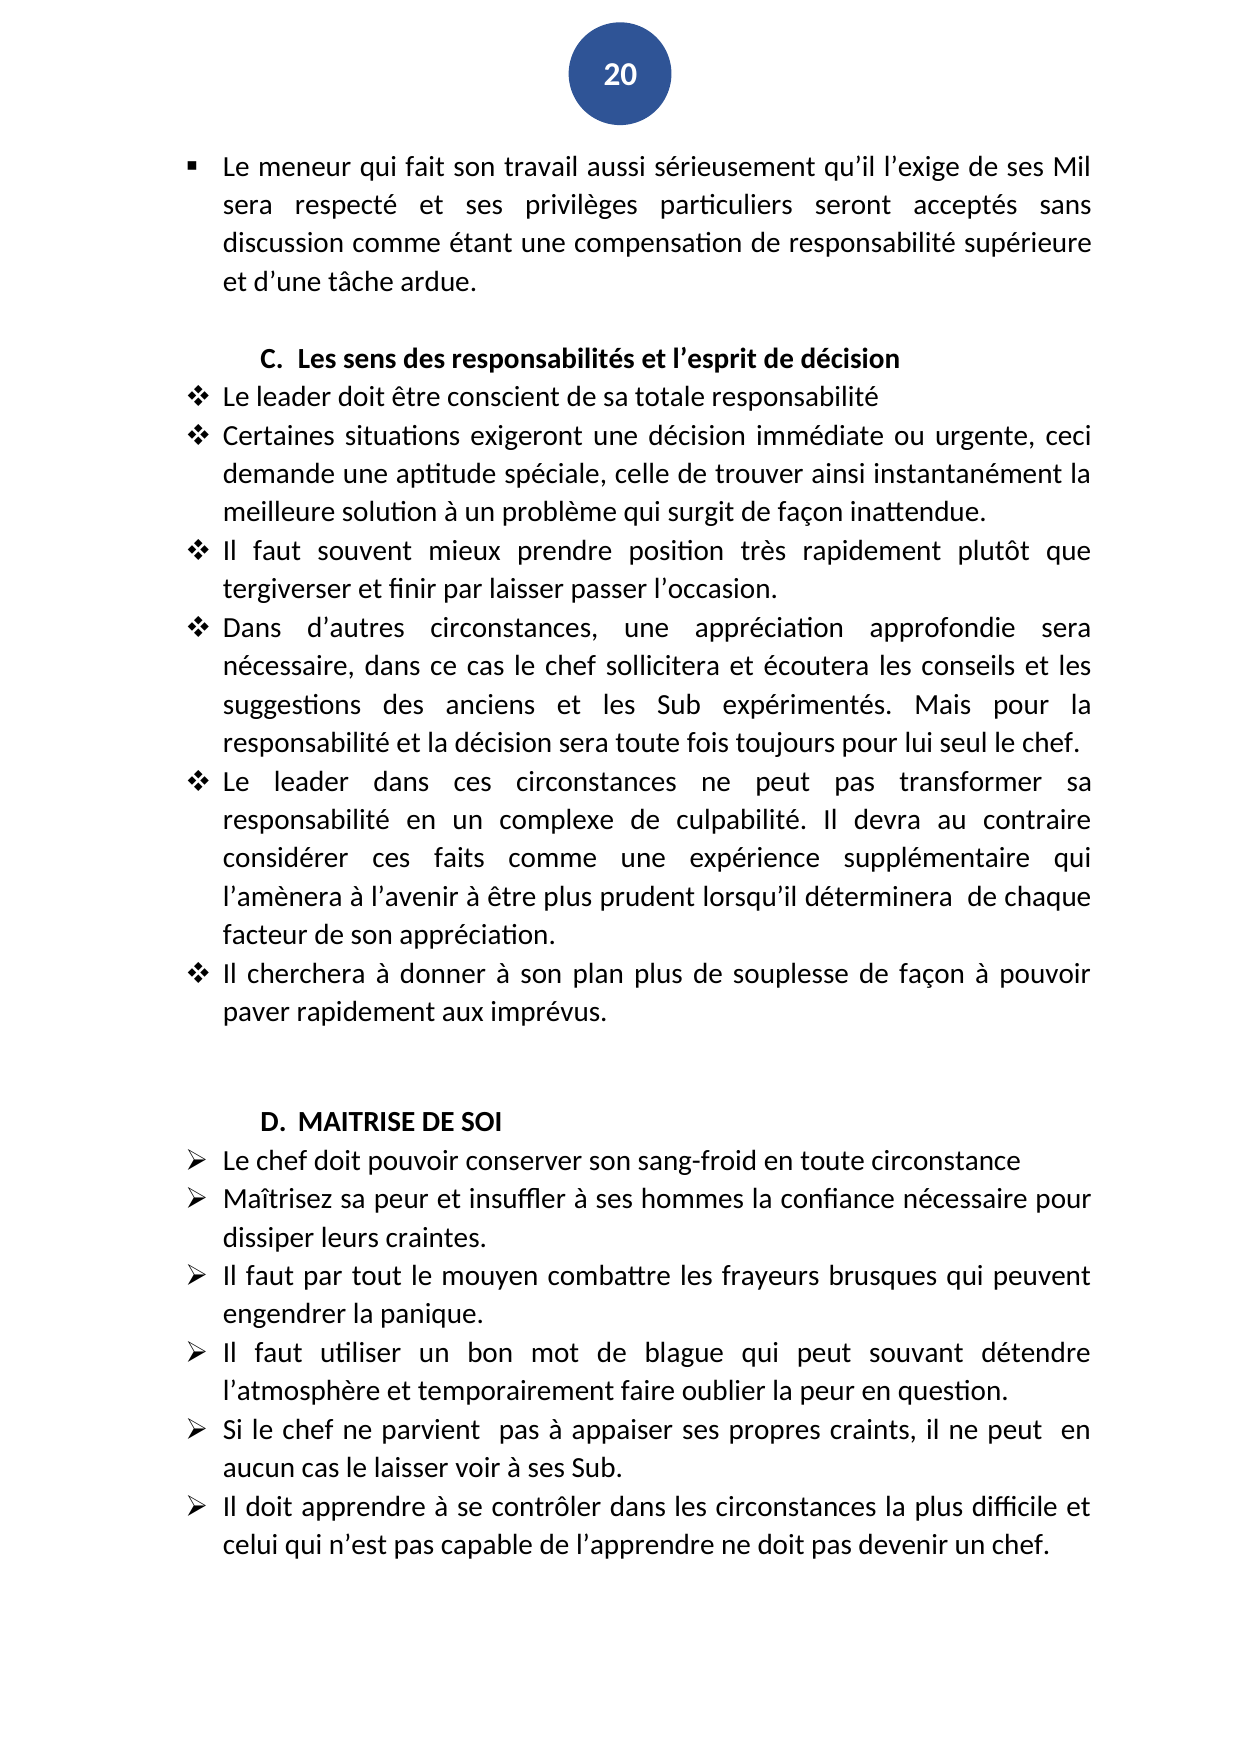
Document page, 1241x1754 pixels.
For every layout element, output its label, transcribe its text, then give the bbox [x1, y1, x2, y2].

list Le chef doit pouvoir conserver son sang-froid en toute circonstance [185, 1142, 1093, 1177]
list Le meneur qui fait son travail aussi sérieusement qu’il l’exige de ses Mil sera respecté et ses privilèges particuliers seront acceptés sans discussion comme étant une compensation de responsabilité supérieure et d’une tâche ardue. [185, 148, 1093, 298]
list Il doit apprendre à se contrôler dans les circonstances la plus difficile et celui qui n’est pas capable de l’apprendre ne doit pas devenir un chef. [185, 1488, 1093, 1562]
list Le leader dans ces circonstances ne peut pas transformer sa responsabilité en un complexe de culpabilité. Il devra au contraire considérer ces faits comme une expérience supplémentaire qui l’amènera à l’avenir à être plus prudent lorsqu’il déterminera de chaque facteur de son appréciation. [185, 763, 1093, 952]
list Dans d’autres circonstances, une appréciation approfondie sera nécessaire, dans ce cas le chef sollicitera et écoutera les conseils et les suggestions des anciens et les Sub expérimentés. Mais pour la responsabilité et la décision sera toute fois toujours pour lui seul le chef. [185, 609, 1093, 760]
list Il cherchera à donner à son plan plus de souplesse de façon à pouvoir paver rapidement aux imprévus. [185, 955, 1093, 1029]
list Les sens des responsabilités et l’esprit de décision [260, 340, 1093, 375]
list Le leader doit être conscient de sa totale responsabilité [185, 378, 1093, 414]
list Il faut souvent mieux prendre position très rapidement plutôt que tergiverser et finir par laisser passer l’occasion. [185, 532, 1093, 606]
list Certaines situations exigeront une décision immédiate ou urgente, ceci demande une aptitude spéciale, celle de trouver ainsi instantanément la meilleure solution à un problème qui surgit de façon inattendue. [185, 417, 1093, 529]
list Si le chef ne parvient pas à appaiser ses propres craints, il ne peut en aucun cas le laisser voir à ses Sub. [185, 1411, 1093, 1485]
list Il faut utiliser un bon mot de blague qui peut souvant détendre l’atmosphère et temporairement faire oublier la peur en question. [185, 1334, 1093, 1408]
list Il faut par tout le mouyen combattre les frayeurs brusques qui peuvent engendrer la panique. [185, 1257, 1093, 1331]
list Maîtrisez sa peur et insuffler à ses hommes la confiance nécessaire pour dissiper leurs craintes. [185, 1180, 1093, 1254]
list MAITRISE DE SOI [260, 1103, 1093, 1139]
